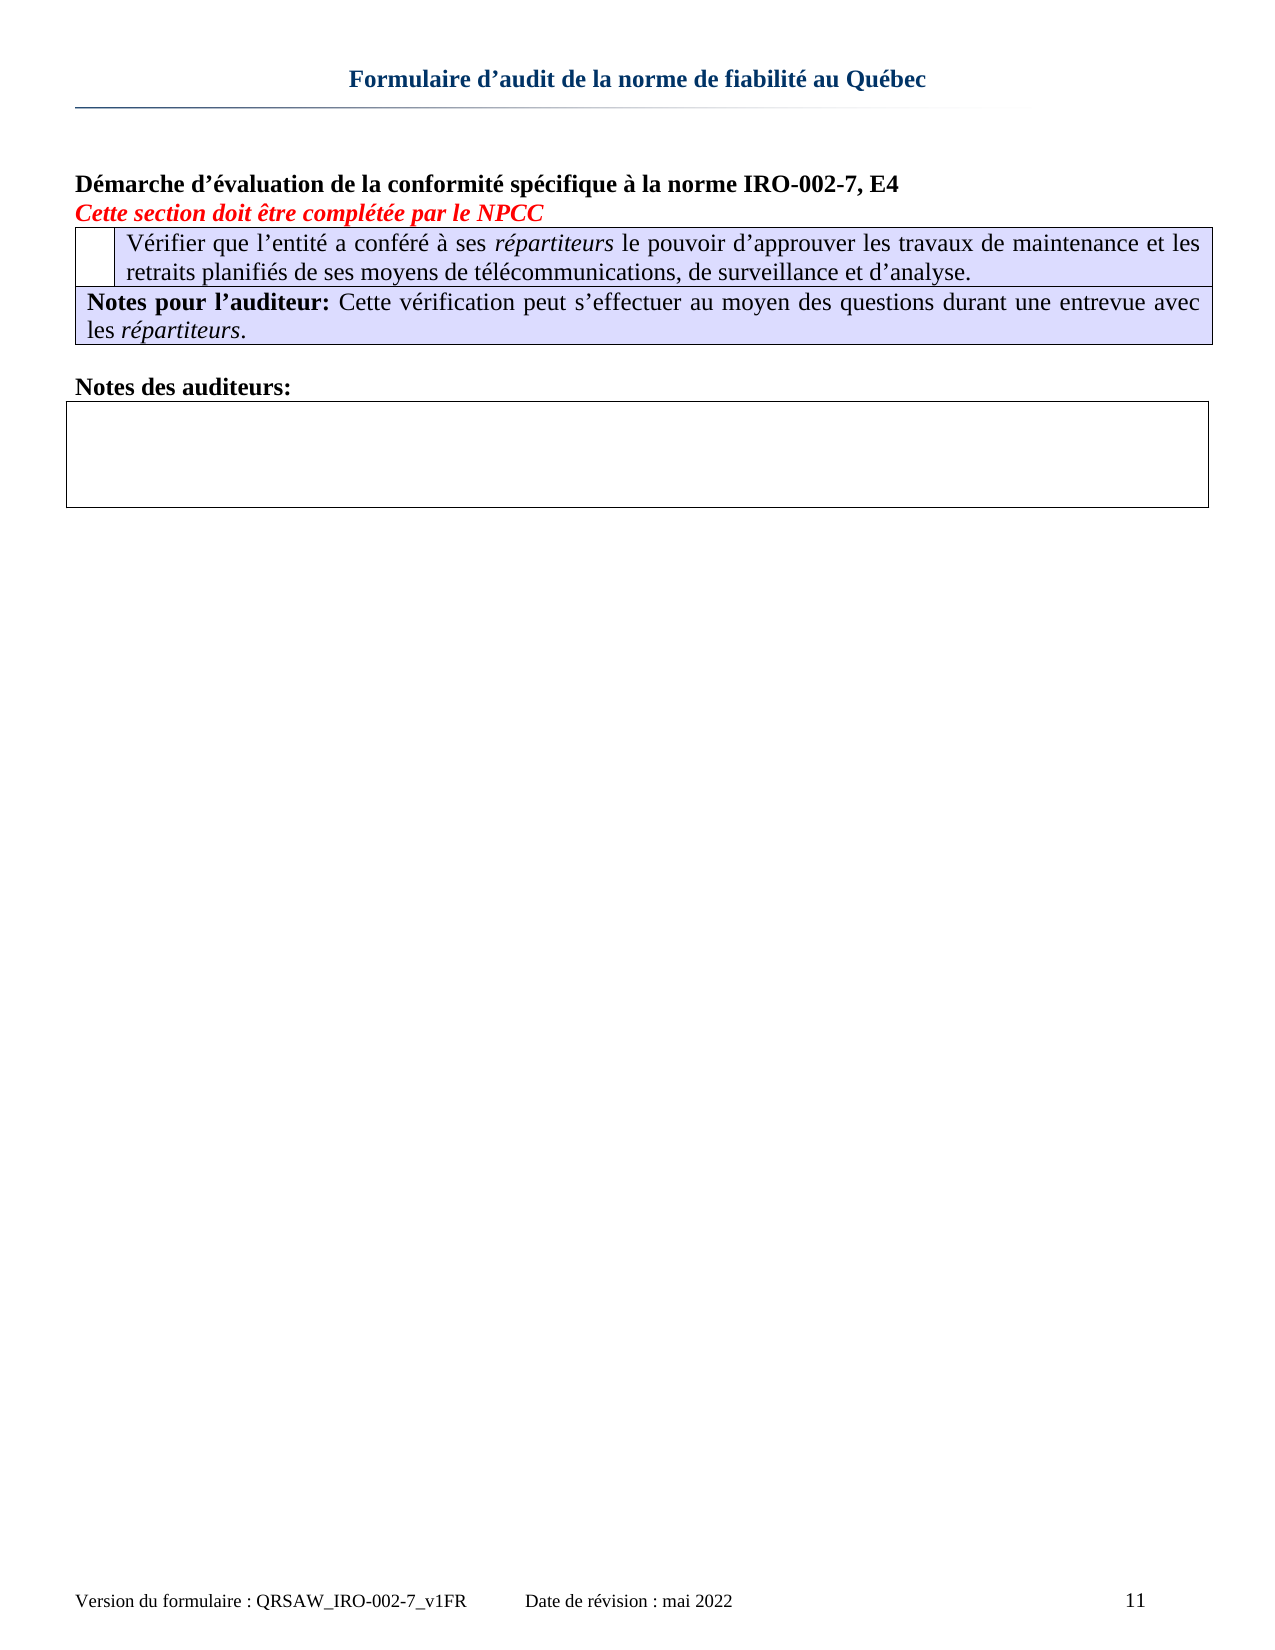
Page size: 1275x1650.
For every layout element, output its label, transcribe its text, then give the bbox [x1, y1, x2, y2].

text Notes des auditeurs: [75, 373, 1200, 401]
table_cell Notes pour l’auditeur: Cette vérification peut s’effectuer au moyen des questions durant une entrevue avec les répartiteurs. [76, 287, 1212, 344]
picture [75, 107, 1055, 114]
table_header Vérifier que l’entité a conféré à ses répartiteurs le pouvoir d’approuver les travaux de maintenance et les retraits planifiés de ses moyens de télécommunications, de surveillance et d’analyse. [115, 228, 1212, 286]
table_header [76, 228, 114, 286]
text Démarche d’évaluation de la conformité spécifique à la norme IRO-002-7, E4 [75, 171, 1200, 198]
text Cette section doit être complétée par le NPCC [75, 198, 1200, 227]
